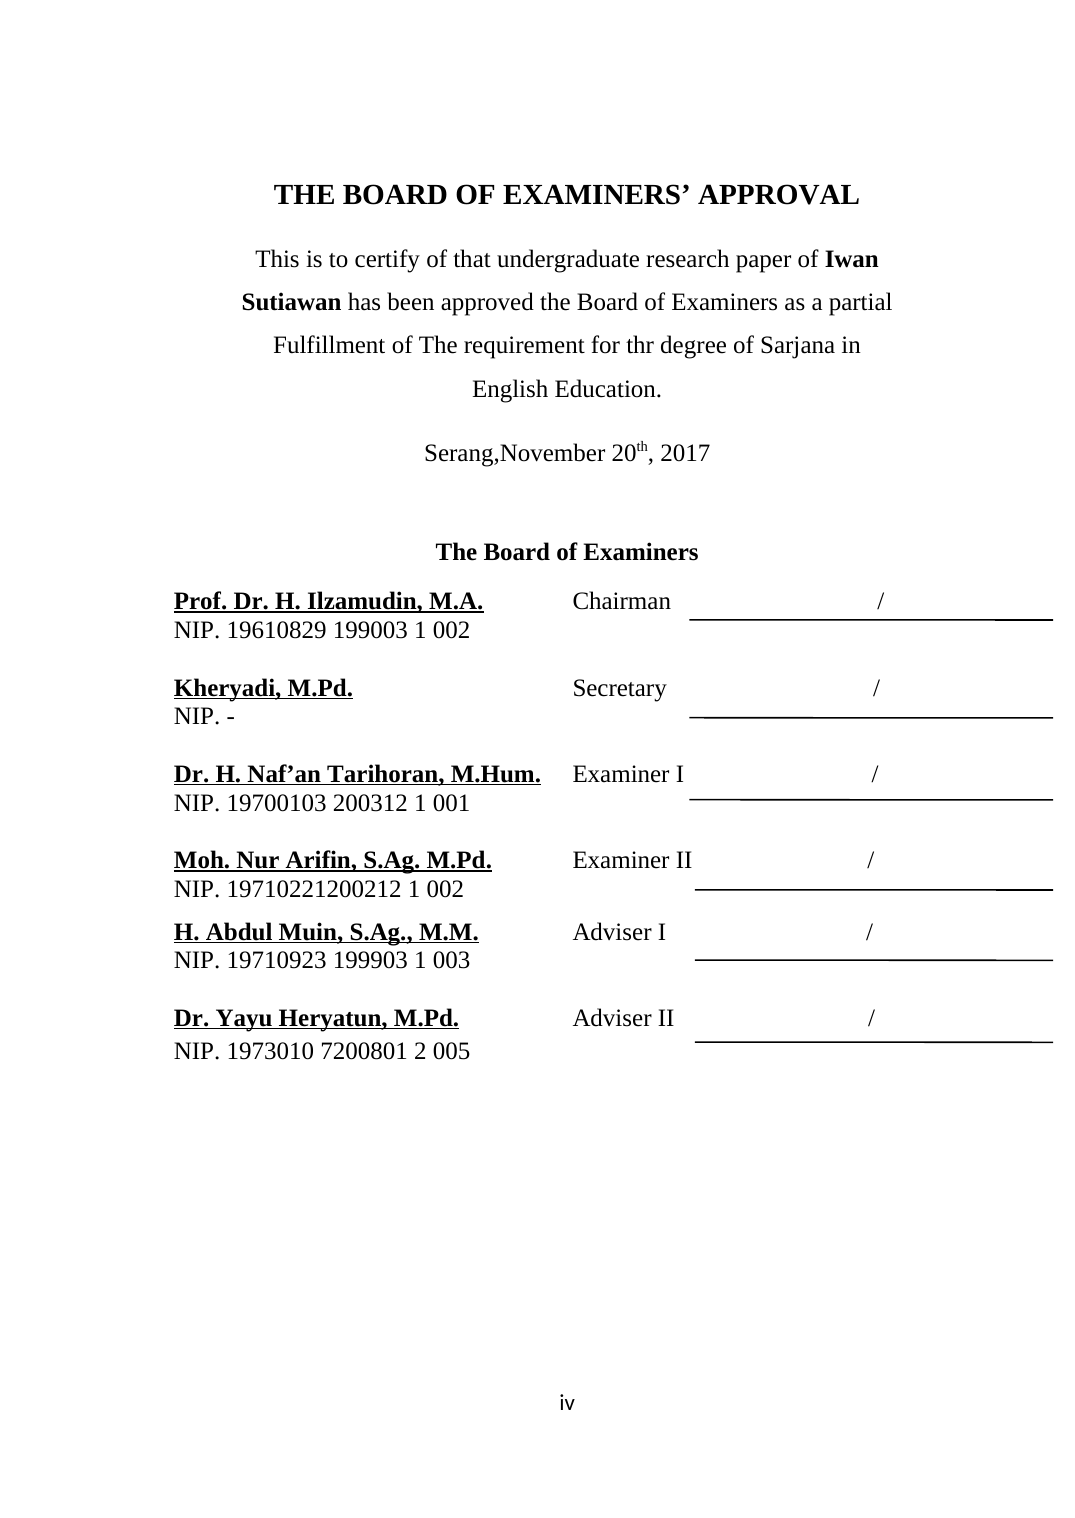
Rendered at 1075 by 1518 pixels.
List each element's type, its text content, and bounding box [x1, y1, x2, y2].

table_header Chairman / [561, 586, 993, 673]
table_cell Dr. H. Naf’an Tarihoran, M.Hum. NIP. 19700103 200312 1 001 [163, 759, 561, 845]
table_cell H. Abdul Muin, S.Ag., M.M. NIP. 19710923 199903 1 003 [163, 917, 561, 1003]
table_header Prof. Dr. H. Ilzamudin, M.A. NIP. 19610829 199003 1 002 [163, 586, 561, 673]
table_cell Kheryadi, M.Pd. NIP. - [163, 673, 561, 759]
table_cell Adviser I / [561, 917, 993, 1003]
table_cell Dr. Yayu Heryatun, M.Pd. NIP. 1973010 7200801 2 005 [163, 1003, 561, 1093]
text The Board of Examiners [236, 537, 898, 566]
text This is to certify of that undergraduate research paper of Iwan Sutiawan has been approved the Board of Examiners as a partial Fulfillment of The requirement for thr degree of Sarjana in English Education. [236, 244, 898, 402]
text Serang,November 20th, 2017 [236, 438, 898, 466]
table_cell Adviser II / [561, 1003, 993, 1093]
table_cell Examiner II / [561, 845, 993, 917]
table_cell Secretary / [561, 673, 993, 759]
table_cell Examiner I / [561, 759, 993, 845]
text THE BOARD OF EXAMINERS’ APPROVAL [236, 177, 898, 211]
table_cell Moh. Nur Arifin, S.Ag. M.Pd. NIP. 19710221200212 1 002 [163, 845, 561, 917]
